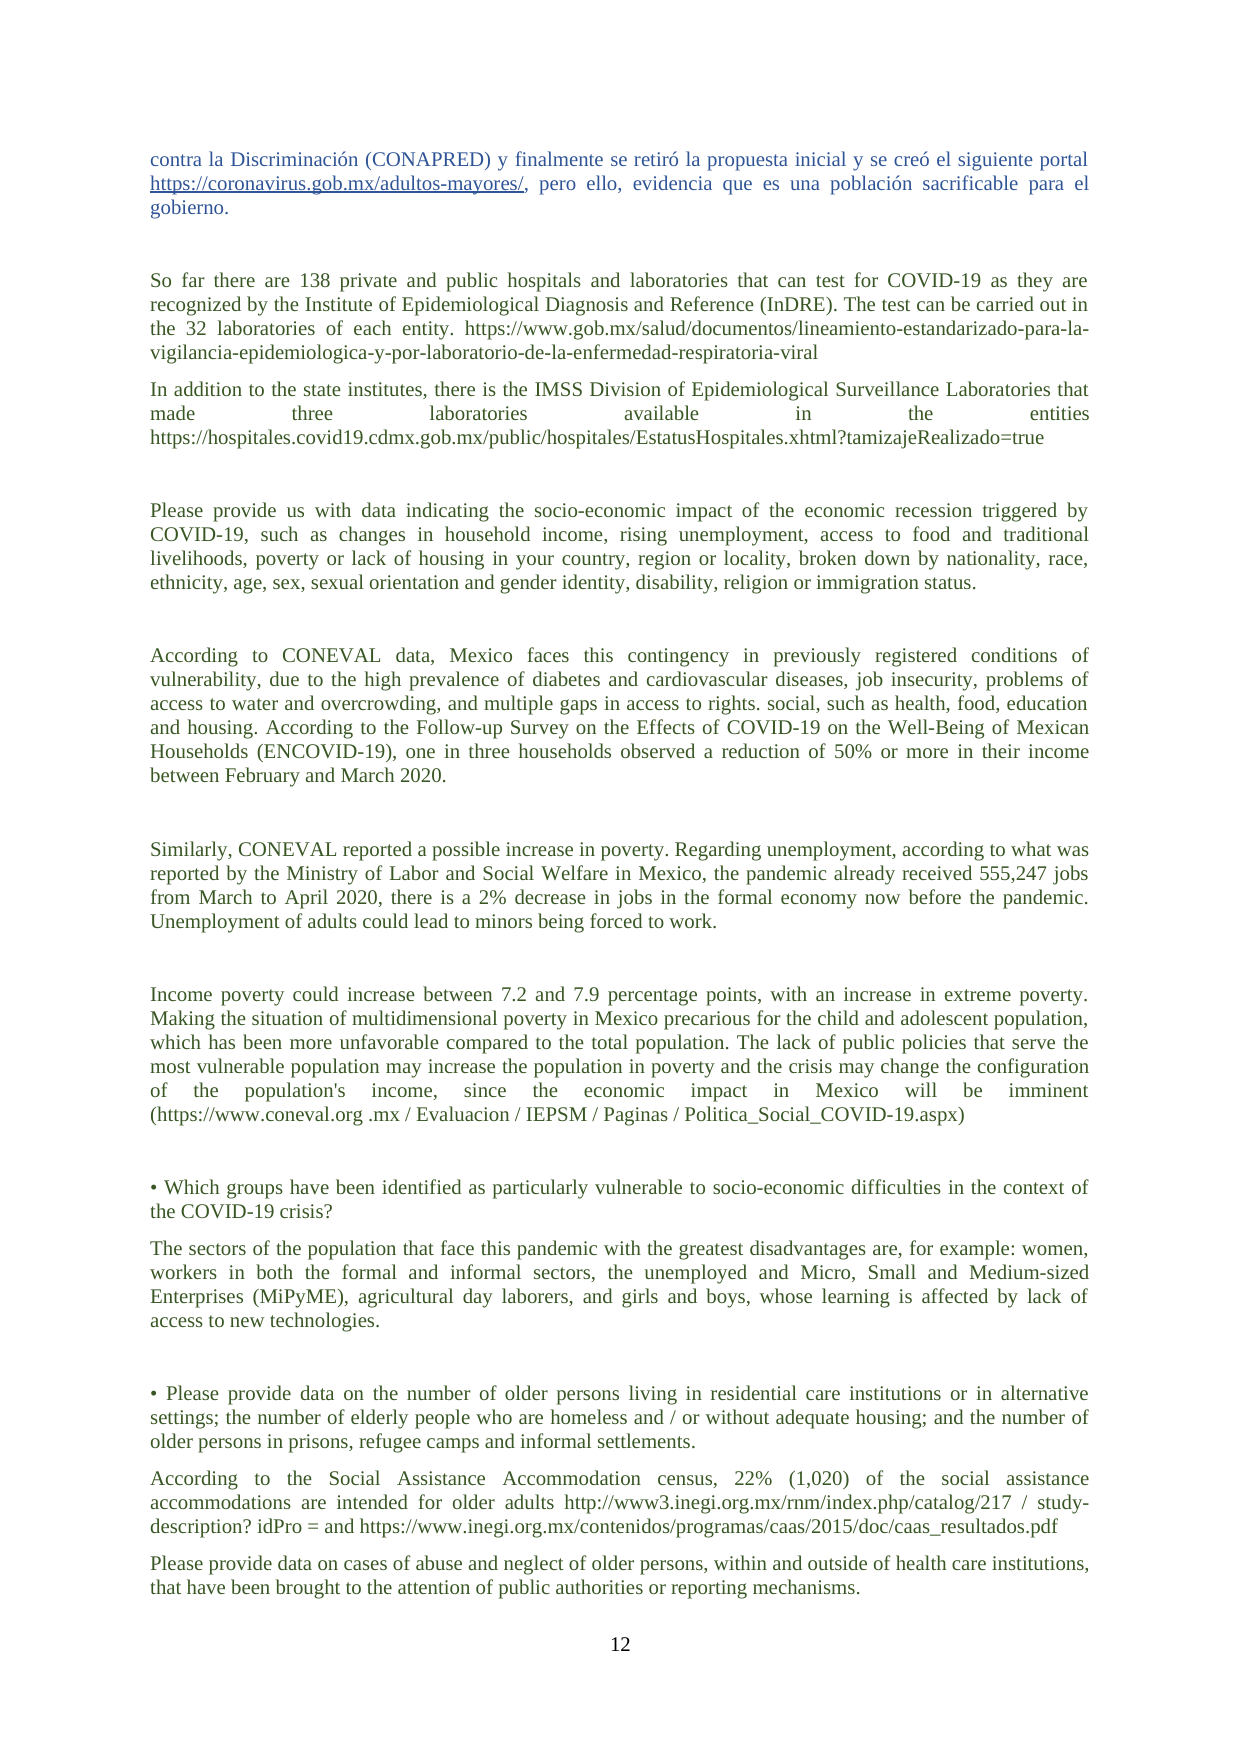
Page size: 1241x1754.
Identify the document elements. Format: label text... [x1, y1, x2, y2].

text • Please provide data on the number of older persons living in residential care institutions or in alternative settings; the number of elderly people who are homeless and / or without adequate housing; and the number of older persons in prisons, refugee camps and informal settlements. [150, 1381, 1090, 1453]
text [150, 146, 1090, 219]
text • Which groups have been identified as particularly vulnerable to socio-economic difficulties in the context of the COVID-19 crisis? [150, 1175, 1090, 1223]
text The sectors of the population that face this pandemic with the greatest disadvantages are, for example: women, workers in both the formal and informal sectors, the unemployed and Micro, Small and Medium-sized Enterprises (MiPyME), agricultural day laborers, and girls and boys, whose learning is affected by lack of access to new technologies. [150, 1236, 1090, 1332]
text Income poverty could increase between 7.2 and 7.9 percentage points, with an increase in extreme poverty. Making the situation of multidimensional poverty in Mexico precarious for the child and adolescent population, which has been more unfavorable compared to the total population. The lack of public policies that serve the most vulnerable population may increase the population in poverty and the crisis may change the configuration of the population's income, since the economic impact in Mexico will be imminent (https://www.coneval.org .mx / Evaluacion / IEPSM / Paginas / Politica_Social_COVID-19.aspx) [150, 982, 1090, 1126]
text In addition to the state institutes, there is the IMSS Division of Epidemiological Surveillance Laboratories that made three laboratories available in the entities https://hospitales.covid19.cdmx.gob.mx/public/hospitales/EstatusHospitales.xhtml?tamizajeRealizado=true [150, 376, 1090, 449]
text According to CONEVAL data, Mexico faces this contingency in previously registered conditions of vulnerability, due to the high prevalence of diabetes and cardiovascular diseases, job insecurity, problems of access to water and overcrowding, and multiple gaps in access to rights. social, such as health, food, education and housing. According to the Follow-up Survey on the Effects of COVID-19 on the Well-Being of Mexican Households (ENCOVID-19), one in three households observed a reduction of 50% or more in their income between February and March 2020. [150, 643, 1090, 787]
text Similarly, CONEVAL reported a possible increase in poverty. Regarding unemployment, according to what was reported by the Ministry of Labor and Social Welfare in Mexico, the pandemic already received 555,247 jobs from March to April 2020, there is a 2% decrease in jobs in the formal economy now before the pandemic. Unemployment of adults could lead to minors being forced to work. [150, 836, 1090, 933]
text Please provide us with data indicating the socio-economic impact of the economic recession triggered by COVID-19, such as changes in household income, rising unemployment, access to food and traditional livelihoods, poverty or lack of housing in your country, region or locality, broken down by nationality, race, ethnicity, age, sex, sexual orientation and gender identity, disability, religion or immigration status. [150, 498, 1090, 594]
text According to the Social Assistance Accommodation census, 22% (1,020) of the social assistance accommodations are intended for older adults http://www3.inegi.org.mx/rnm/index.php/catalog/217 / study-description? idPro = and https://www.inegi.org.mx/contenidos/programas/caas/2015/doc/caas_resultados.pdf [150, 1466, 1090, 1538]
text Please provide data on cases of abuse and neglect of older persons, within and outside of health care institutions, that have been brought to the attention of public authorities or reporting mechanisms. [150, 1551, 1090, 1599]
text So far there are 138 private and public hospitals and laboratories that can test for COVID-19 as they are recognized by the Institute of Epidemiological Diagnosis and Reference (InDRE). The test can be carried out in the 32 laboratories of each entity. https://www.gob.mx/salud/documentos/lineamiento-estandarizado-para-la-vigilancia-epidemiologica-y-por-laboratorio-de-la-enfermedad-respiratoria-viral [150, 268, 1090, 364]
